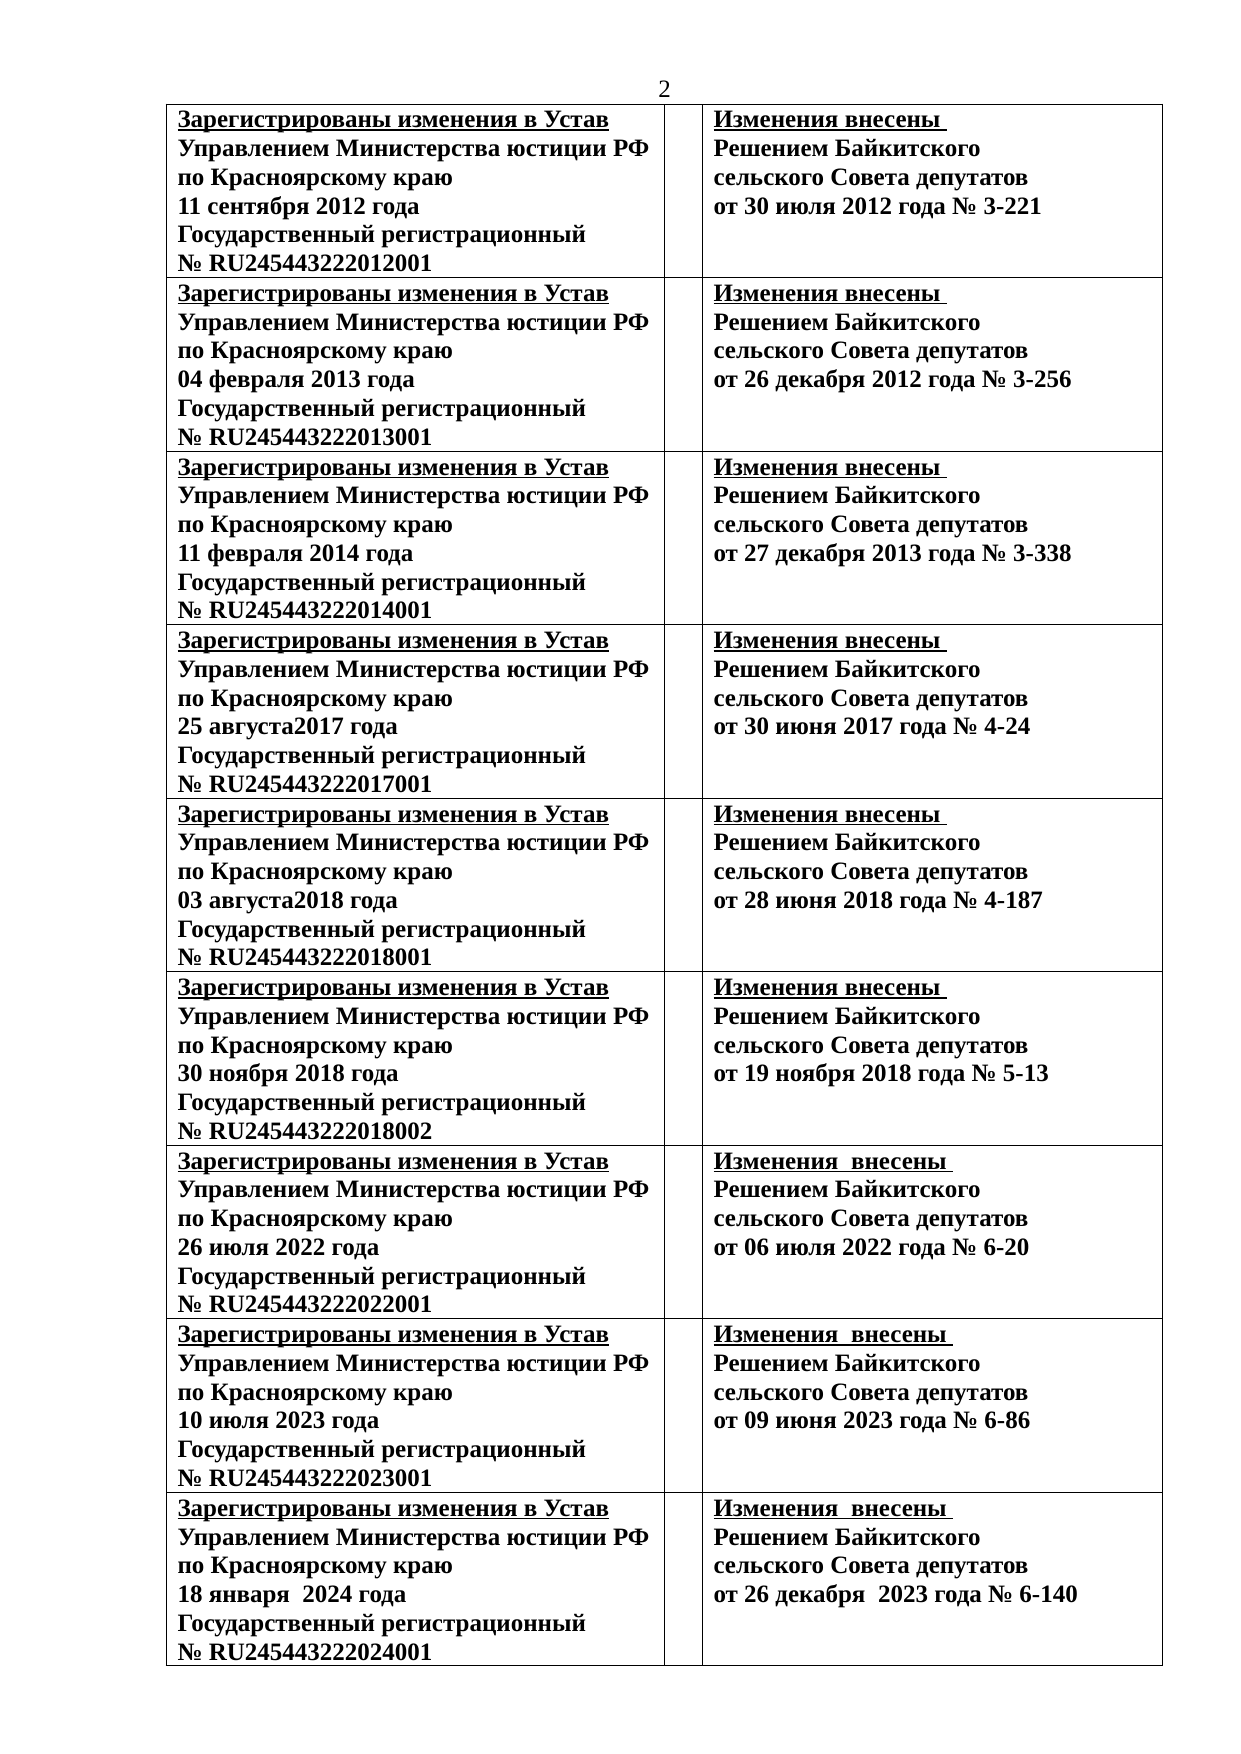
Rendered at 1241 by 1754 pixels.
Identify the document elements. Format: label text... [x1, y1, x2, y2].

table_cell Зарегистрированы изменения в Устав Управлением Министерства юстиции РФ по Красноярскому краю 11 февраля 2014 года Государственный регистрационный № RU245443222014001 [167, 452, 664, 624]
table_cell Изменения внесены Решением ского сельского Совета депутатов от 26 декабря 2012 года № 3-256 [703, 278, 1162, 451]
table_cell [665, 625, 702, 798]
table_cell [665, 1319, 702, 1492]
table_cell Зарегистрированы изменения в Устав Управлением Министерства юстиции РФ по Красноярскому краю 18 января 2024 года Государственный регистрационный № RU245443222024001 [167, 1493, 664, 1665]
table_cell Изменения внесены Решением ского сельского Совета депутатов от 19 ноября 2018 года № 5-13 [703, 972, 1162, 1145]
table_cell [665, 452, 702, 624]
table_cell Изменения внесены Решением ского сельского Совета депутатов от 28 июня 2018 года № 4-187 [703, 799, 1162, 971]
table_cell [665, 1146, 702, 1318]
table_cell Зарегистрированы изменения в Устав Управлением Министерства юстиции РФ по Красноярскому краю 03 августа2018 года Государственный регистрационный № RU245443222018001 [167, 799, 664, 971]
table_cell [665, 799, 702, 971]
table_cell Изменения внесены Решением ского сельского Совета депутатов от 30 июля 2012 года № 3-221 [703, 105, 1162, 277]
table_cell Зарегистрированы изменения в Устав Управлением Министерства юстиции РФ по Красноярскому краю 10 июля 2023 года Государственный регистрационный № RU245443222023001 [167, 1319, 664, 1492]
table_cell [665, 972, 702, 1145]
table_cell Изменения внесены Решением Байкитского сельского Совета депутатов от 26 декабря 2023 года № 6-140 [703, 1493, 1162, 1665]
table_cell Изменения внесены Решением ского сельского Совета депутатов от 27 декабря 2013 года № 3-338 [703, 452, 1162, 624]
table_cell Зарегистрированы изменения в Устав Управлением Министерства юстиции РФ по Красноярскому краю 30 ноября 2018 года Государственный регистрационный № RU245443222018002 [167, 972, 664, 1145]
table_cell [665, 105, 702, 277]
table_cell Изменения внесены Решением ского сельского Совета депутатов от 06 июля 2022 года № 6-20 [703, 1146, 1162, 1318]
table_cell Зарегистрированы изменения в Устав Управлением Министерства юстиции РФ по Красноярскому краю 04 февраля 2013 года Государственный регистрационный № RU245443222013001 [167, 278, 664, 451]
table_cell [665, 1493, 702, 1665]
table_cell Зарегистрированы изменения в Устав Управлением Министерства юстиции РФ по Красноярскому краю 26 июля 2022 года Государственный регистрационный № RU245443222022001 [167, 1146, 664, 1318]
table_cell [665, 278, 702, 451]
table_cell Изменения внесены Решением Байкитского сельского Совета депутатов от 09 июня 2023 года № 6-86 [703, 1319, 1162, 1492]
table_cell Зарегистрированы изменения в Устав Управлением Министерства юстиции РФ по Красноярскому краю 11 сентября 2012 года Государственный регистрационный № RU245443222012001 [167, 105, 664, 277]
table_cell Зарегистрированы изменения в Устав Управлением Министерства юстиции РФ по Красноярскому краю 25 августа2017 года Государственный регистрационный № RU245443222017001 [167, 625, 664, 798]
table_cell Изменения внесены Решением ского сельского Совета депутатов от 30 июня 2017 года № 4-24 [703, 625, 1162, 798]
